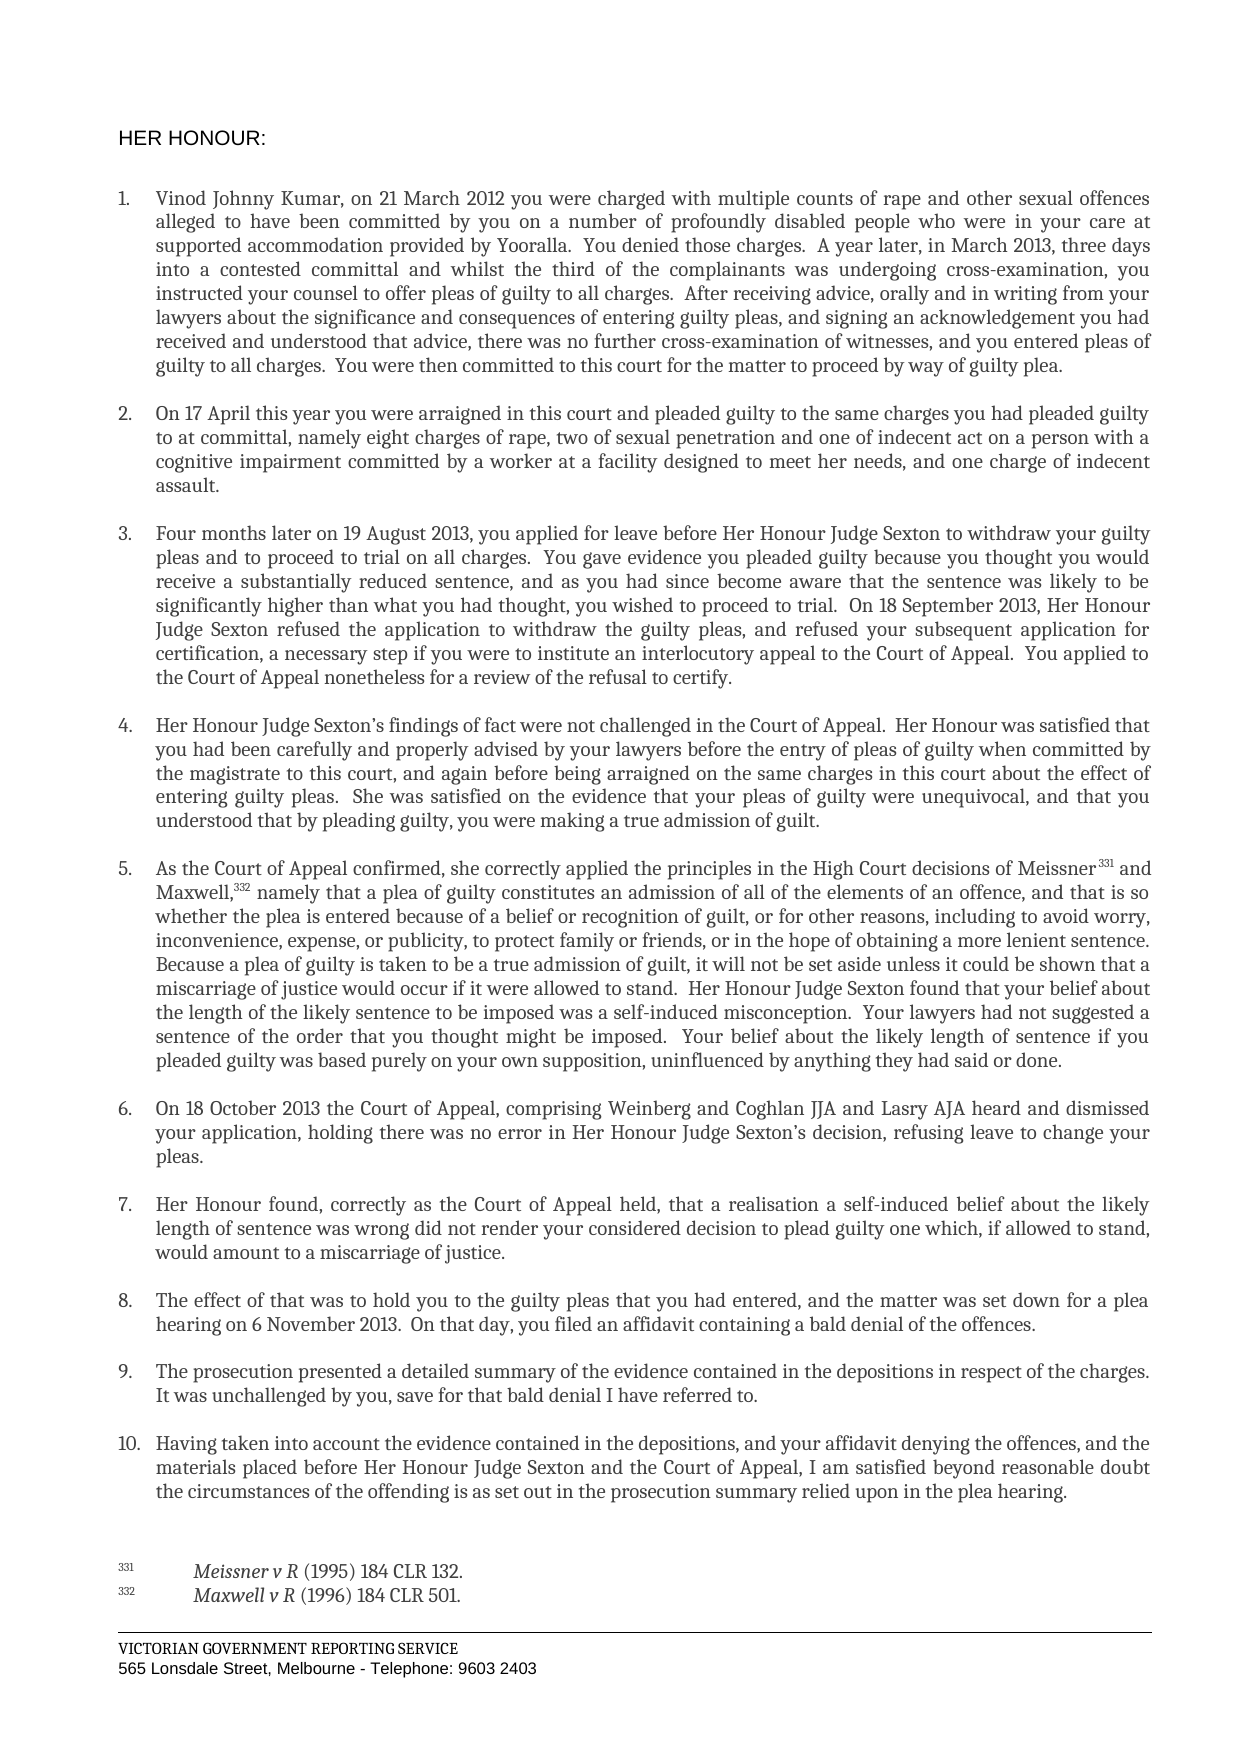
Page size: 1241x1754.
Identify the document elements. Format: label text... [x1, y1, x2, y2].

text 2. On 17 April this year you were arraigned in this court and pleaded guilty to the same charges you had pleaded guilty to at committal, namely eight charges of rape, two of sexual penetration and one of indecent act on a person with a cognitive impairment committed by a worker at a facility designed to meet her needs, and one charge of indecent assault. [118, 402, 1152, 498]
text 5. As the Court of Appeal confirmed, she correctly applied the principles in the High Court decisions of Meissner and Maxwell, namely that a plea of guilty constitutes an admission of all of the elements of an offence, and that is so whether the plea is entered because of a belief or recognition of guilt, or for other reasons, including to avoid worry, inconvenience, expense, or publicity, to protect family or friends, or in the hope of obtaining a more lenient sentence. Because a plea of guilty is taken to be a true admission of guilt, it will not be set aside unless it could be shown that a miscarriage of justice would occur if it were allowed to stand. Her Honour Judge Sexton found that your belief about the length of the likely sentence to be imposed was a self-induced misconception. Your lawyers had not suggested a sentence of the order that you thought might be imposed. Your belief about the likely length of sentence if you pleaded guilty was based purely on your own supposition, uninfluenced by anything they had said or done. [118, 857, 1152, 1073]
text 10. Having taken into account the evidence contained in the depositions, and your affidavit denying the offences, and the materials placed before Her Honour Judge Sexton and the Court of Appeal, I am satisfied beyond reasonable doubt the circumstances of the offending is as set out in the prosecution summary relied upon in the plea hearing. [118, 1432, 1152, 1504]
text 3. Four months later on 19 August 2013, you applied for leave before Her Honour Judge Sexton to withdraw your guilty pleas and to proceed to trial on all charges. You gave evidence you pleaded guilty because you thought you would receive a substantially reduced sentence, and as you had since become aware that the sentence was likely to be significantly higher than what you had thought, you wished to proceed to trial. On 18 September 2013, Her Honour Judge Sexton refused the application to withdraw the guilty pleas, and refused your subsequent application for certification, a necessary step if you were to institute an interlocutory appeal to the Court of Appeal. You applied to the Court of Appeal nonetheless for a review of the refusal to certify. [118, 522, 1152, 689]
text 1. Vinod Johnny Kumar, on 21 March 2012 you were charged with multiple counts of rape and other sexual offences alleged to have been committed by you on a number of profoundly disabled people who were in your care at supported accommodation provided by Yooralla. You denied those charges. A year later, in March 2013, three days into a contested committal and whilst the third of the complainants was undergoing cross-examination, you instructed your counsel to offer pleas of guilty to all charges. After receiving advice, orally and in writing from your lawyers about the significance and consequences of entering guilty pleas, and signing an acknowledgement you had received and understood that advice, there was no further cross-examination of witnesses, and you entered pleas of guilty to all charges. You were then committed to this court for the matter to proceed by way of guilty plea. [118, 186, 1152, 378]
text 9. The prosecution presented a detailed summary of the evidence contained in the depositions in respect of the charges. It was unchallenged by you, save for that bald denial I have referred to. [118, 1360, 1152, 1408]
text 7. Her Honour found, correctly as the Court of Appeal held, that a realisation a self-induced belief about the likely length of sentence was wrong did not render your considered decision to plead guilty one which, if allowed to stand, would amount to a miscarriage of justice. [118, 1192, 1152, 1264]
text 6. On 18 October 2013 the Court of Appeal, comprising Weinberg and Coghlan JJA and Lasry AJA heard and dismissed your application, holding there was no error in Her Honour Judge Sexton’s decision, refusing leave to change your pleas. [118, 1097, 1152, 1168]
text HER HONOUR: [118, 126, 1152, 150]
text 4. Her Honour Judge Sexton’s findings of fact were not challenged in the Court of Appeal. Her Honour was satisfied that you had been carefully and properly advised by your lawyers before the entry of pleas of guilty when committed by the magistrate to this court, and again before being arraigned on the same charges in this court about the effect of entering guilty pleas. She was satisfied on the evidence that your pleas of guilty were unequivocal, and that you understood that by pleading guilty, you were making a true admission of guilt. [118, 713, 1152, 833]
text 8. The effect of that was to hold you to the guilty pleas that you had entered, and the matter was set down for a plea hearing on 6 November 2013. On that day, you filed an affidavit containing a bald denial of the offences. [118, 1288, 1152, 1336]
